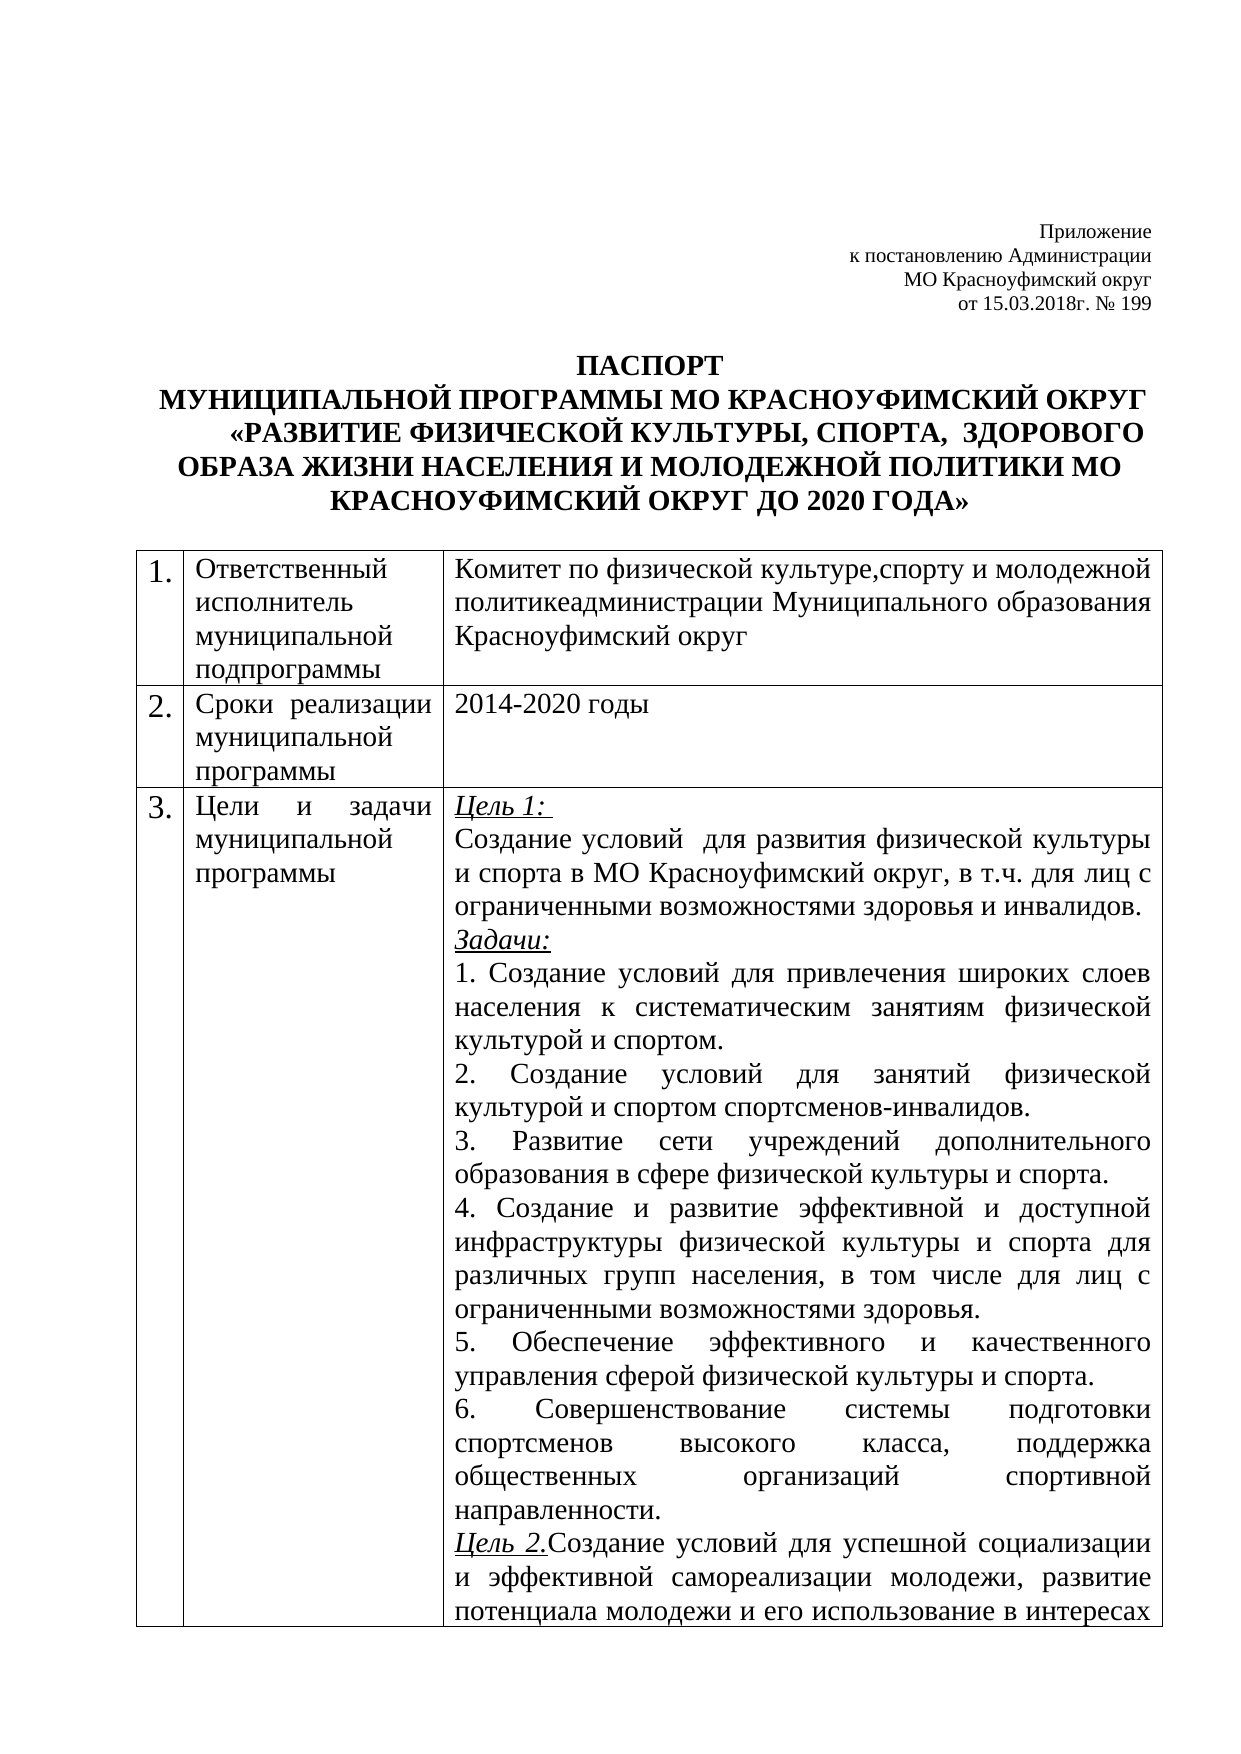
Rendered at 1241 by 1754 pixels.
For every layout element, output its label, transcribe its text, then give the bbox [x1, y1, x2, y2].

text МУНИЦИПАЛЬНОЙ ПРОГРАММЫ МО КРАСНОУФИМСКИЙ ОКРУГ [148, 382, 1152, 416]
text к постановлению Администрации [148, 243, 1152, 267]
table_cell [184, 788, 443, 1626]
text от 15.03.2018г. № 199 [664, 291, 1152, 315]
table_cell 3. [137, 788, 183, 1626]
text ПАСПОРТ [148, 348, 1152, 382]
text МО Красноуфимский округ [664, 267, 1152, 291]
text «РАЗВИТИЕ ФИЗИЧЕСКОЙ КУЛЬТУРЫ, СПОРТА, ЗДОРОВОГО ОБРАЗА ЖИЗНИ НАСЕЛЕНИЯ И МОЛОДЕЖНОЙ ПОЛИТИКИ МО КРАСНОУФИМСКИЙ ОКРУГ ДО 2020 ГОДА» [148, 416, 1152, 516]
table_header Комитет по физической культуре,спорту и молодежной политикеадминистрации Муниципального образования Красноуфимский округ [444, 551, 1162, 685]
table_header Ответственный исполнитель муниципальной подпрограммы [184, 551, 443, 685]
table_cell 2014-2020 годы [444, 686, 1162, 787]
table_header 1. [137, 551, 183, 685]
table_cell Сроки реализации муниципальной программы [184, 686, 443, 787]
table_cell 2. [137, 686, 183, 787]
text Приложение [148, 219, 1152, 243]
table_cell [444, 788, 1162, 1626]
